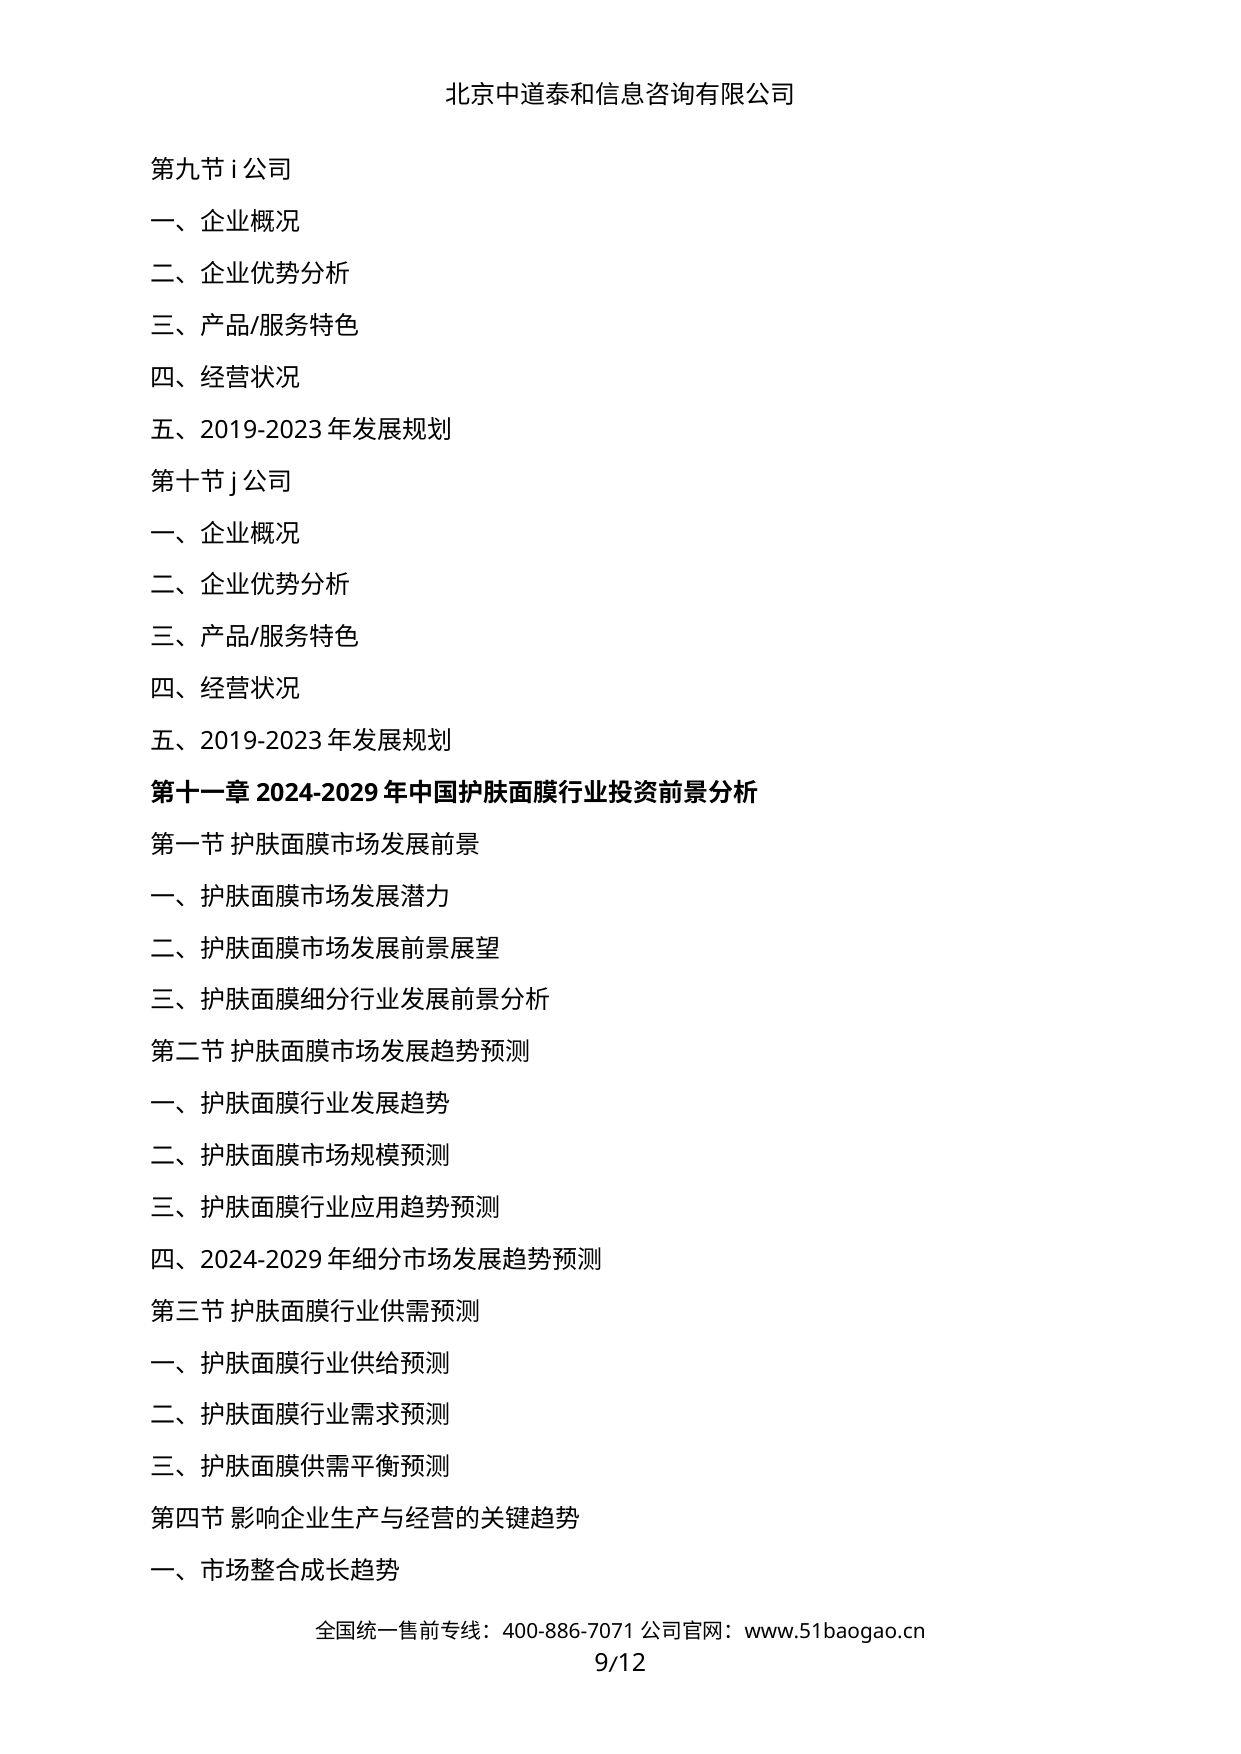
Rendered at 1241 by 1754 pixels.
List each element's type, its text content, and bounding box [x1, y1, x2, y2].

text 四、经营状况 [150, 357, 1090, 394]
text 第九节 i公司 [150, 150, 1090, 186]
text 二、护肤面膜市场规模预测 [150, 1136, 1090, 1172]
text 第一节 护肤面膜市场发展前景 [150, 824, 1090, 861]
text 第二节 护肤面膜市场发展趋势预测 [150, 1032, 1090, 1068]
text 一、护肤面膜行业发展趋势 [150, 1084, 1090, 1120]
text 四、2024-2029年细分市场发展趋势预测 [150, 1239, 1090, 1276]
text 第四节 影响企业生产与经营的关键趋势 [150, 1499, 1090, 1535]
text 一、市场整合成长趋势 [150, 1551, 1090, 1587]
text 二、护肤面膜行业需求预测 [150, 1395, 1090, 1431]
text 三、产品/服务特色 [150, 617, 1090, 653]
text 三、产品/服务特色 [150, 306, 1090, 342]
text 五、2019-2023年发展规划 [150, 721, 1090, 757]
text 二、护肤面膜市场发展前景展望 [150, 928, 1090, 964]
text 二、企业优势分析 [150, 254, 1090, 290]
text 三、护肤面膜行业应用趋势预测 [150, 1187, 1090, 1224]
text 一、护肤面膜市场发展潜力 [150, 876, 1090, 912]
text 第十一章 2024-2029年中国护肤面膜行业投资前景分析 [150, 772, 1090, 809]
text 三、护肤面膜供需平衡预测 [150, 1447, 1090, 1483]
text 四、经营状况 [150, 669, 1090, 705]
text 第三节 护肤面膜行业供需预测 [150, 1291, 1090, 1327]
text 一、护肤面膜行业供给预测 [150, 1343, 1090, 1379]
text 第十节 j公司 [150, 461, 1090, 497]
text 一、企业概况 [150, 202, 1090, 238]
text 二、企业优势分析 [150, 565, 1090, 601]
text 五、2019-2023年发展规划 [150, 409, 1090, 446]
text 一、企业概况 [150, 513, 1090, 549]
text 三、护肤面膜细分行业发展前景分析 [150, 980, 1090, 1016]
